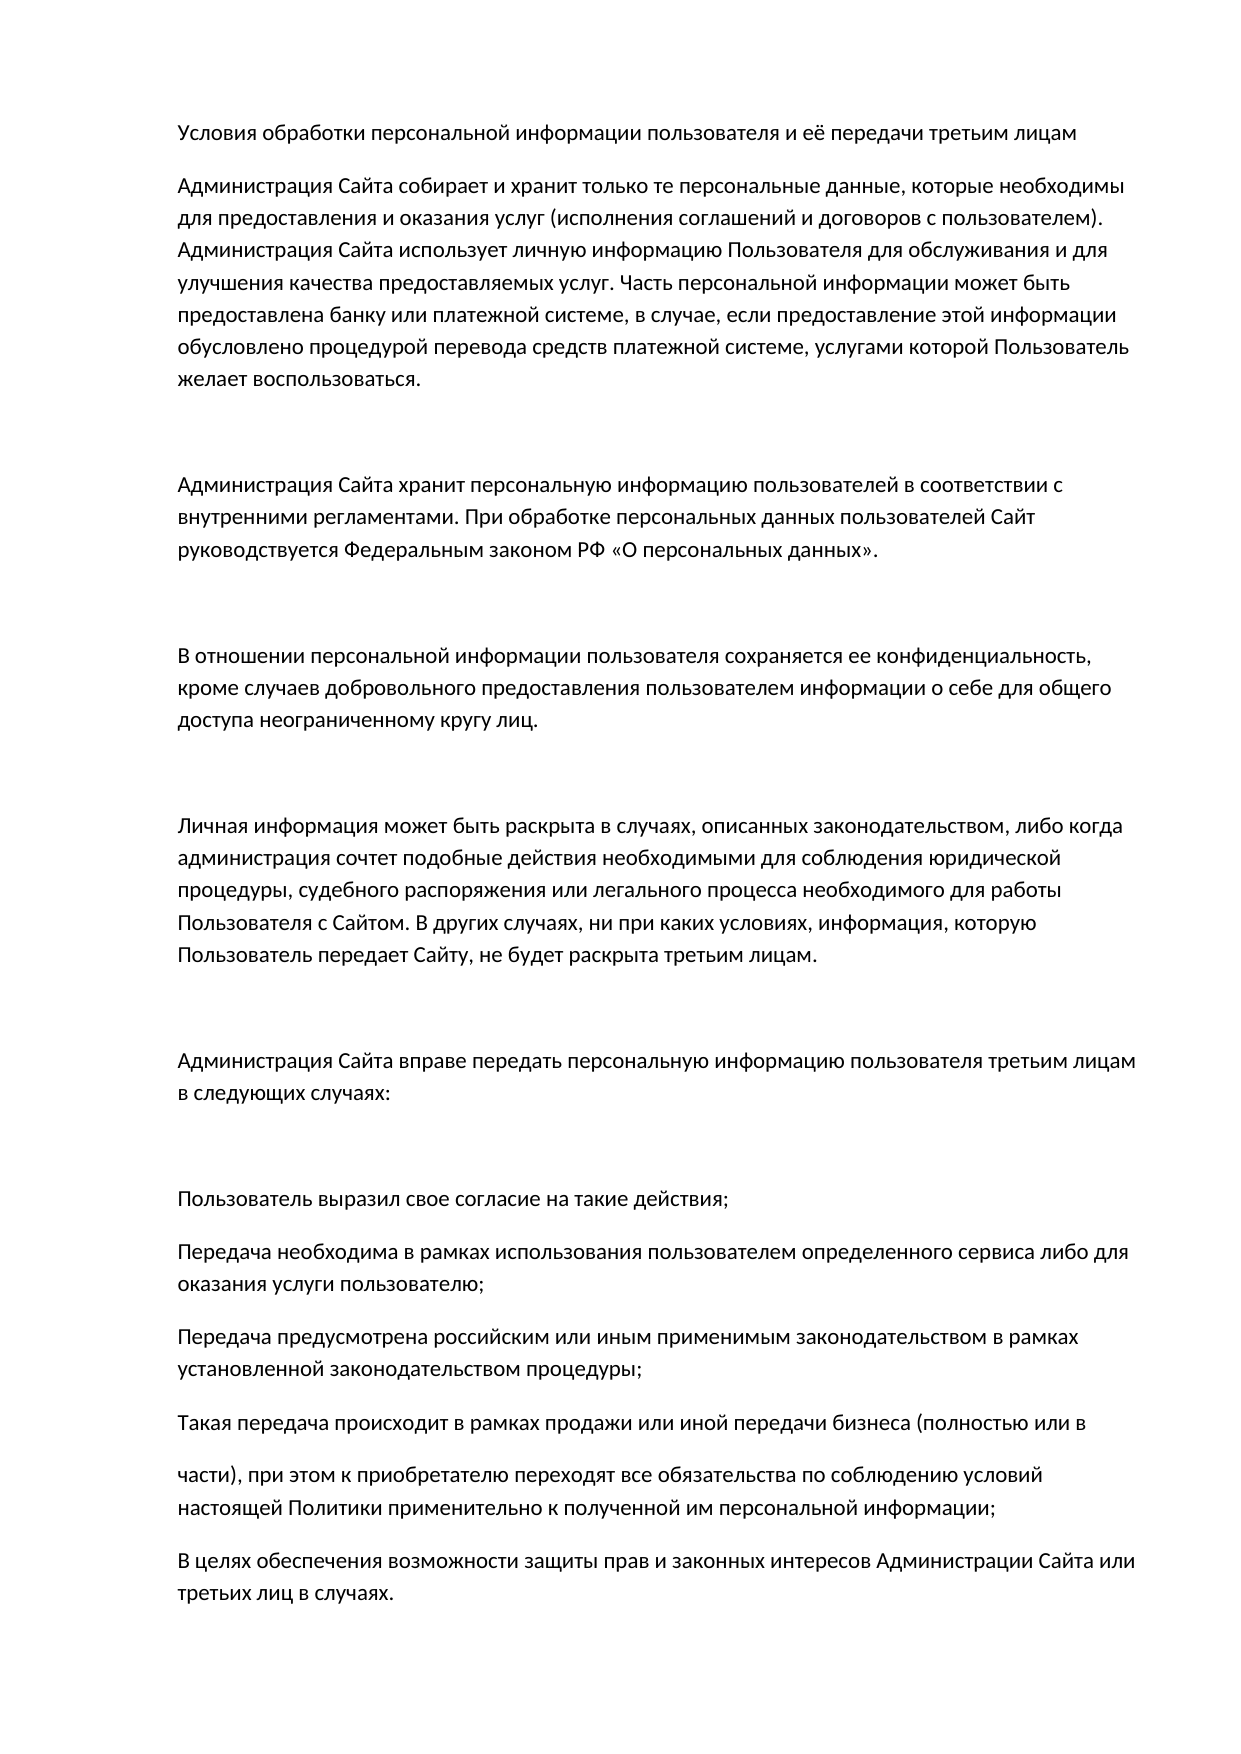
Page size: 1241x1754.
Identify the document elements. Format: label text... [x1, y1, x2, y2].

text Такая передача происходит в рамках продажи или иной передачи бизнеса (полностью или в [177, 1408, 1152, 1436]
text Условия обработки персональной информации пользователя и её передачи третьим лицам [177, 118, 1152, 146]
text В целях обеспечения возможности защиты прав и законных интересов Администрации Сайта или третьих лиц в случаях. [177, 1546, 1152, 1606]
text Администрация Сайта собирает и хранит только те персональные данные, которые необходимы для предоставления и оказания услуг (исполнения соглашений и договоров с пользователем). Администрация Сайта использует личную информацию Пользователя для обслуживания и для улучшения качества предоставляемых услуг. Часть персональной информации может быть предоставлена банку или платежной системе, в случае, если предоставление этой информации обусловлено процедурой перевода средств платежной системе, услугами которой Пользователь желает воспользоваться. [177, 171, 1152, 392]
text В отношении персональной информации пользователя сохраняется ее конфиденциальность, кроме случаев добровольного предоставления пользователем информации о себе для общего доступа неограниченному кругу лиц. [177, 641, 1152, 733]
text Администрация Сайта хранит персональную информацию пользователей в соответствии с внутренними регламентами. При обработке персональных данных пользователей Сайт руководствуется Федеральным законом РФ «О персональных данных». [177, 470, 1152, 563]
text Передача предусмотрена российским или иным применимым законодательством в рамках установленной законодательством процедуры; [177, 1322, 1152, 1383]
text части), при этом к приобретателю переходят все обязательства по соблюдению условий настоящей Политики применительно к полученной им персональной информации; [177, 1461, 1152, 1521]
text Передача необходима в рамках использования пользователем определенного сервиса либо для оказания услуги пользователю; [177, 1237, 1152, 1297]
text Пользователь выразил свое согласие на такие действия; [177, 1184, 1152, 1212]
text Администрация Сайта вправе передать персональную информацию пользователя третьим лицам в следующих случаях: [177, 1046, 1152, 1106]
text Личная информация может быть раскрыта в случаях, описанных законодательством, либо когда администрация сочтет подобные действия необходимыми для соблюдения юридической процедуры, судебного распоряжения или легального процесса необходимого для работы Пользователя с Сайтом. В других случаях, ни при каких условиях, информация, которую Пользователь передает Сайту, не будет раскрыта третьим лицам. [177, 811, 1152, 968]
